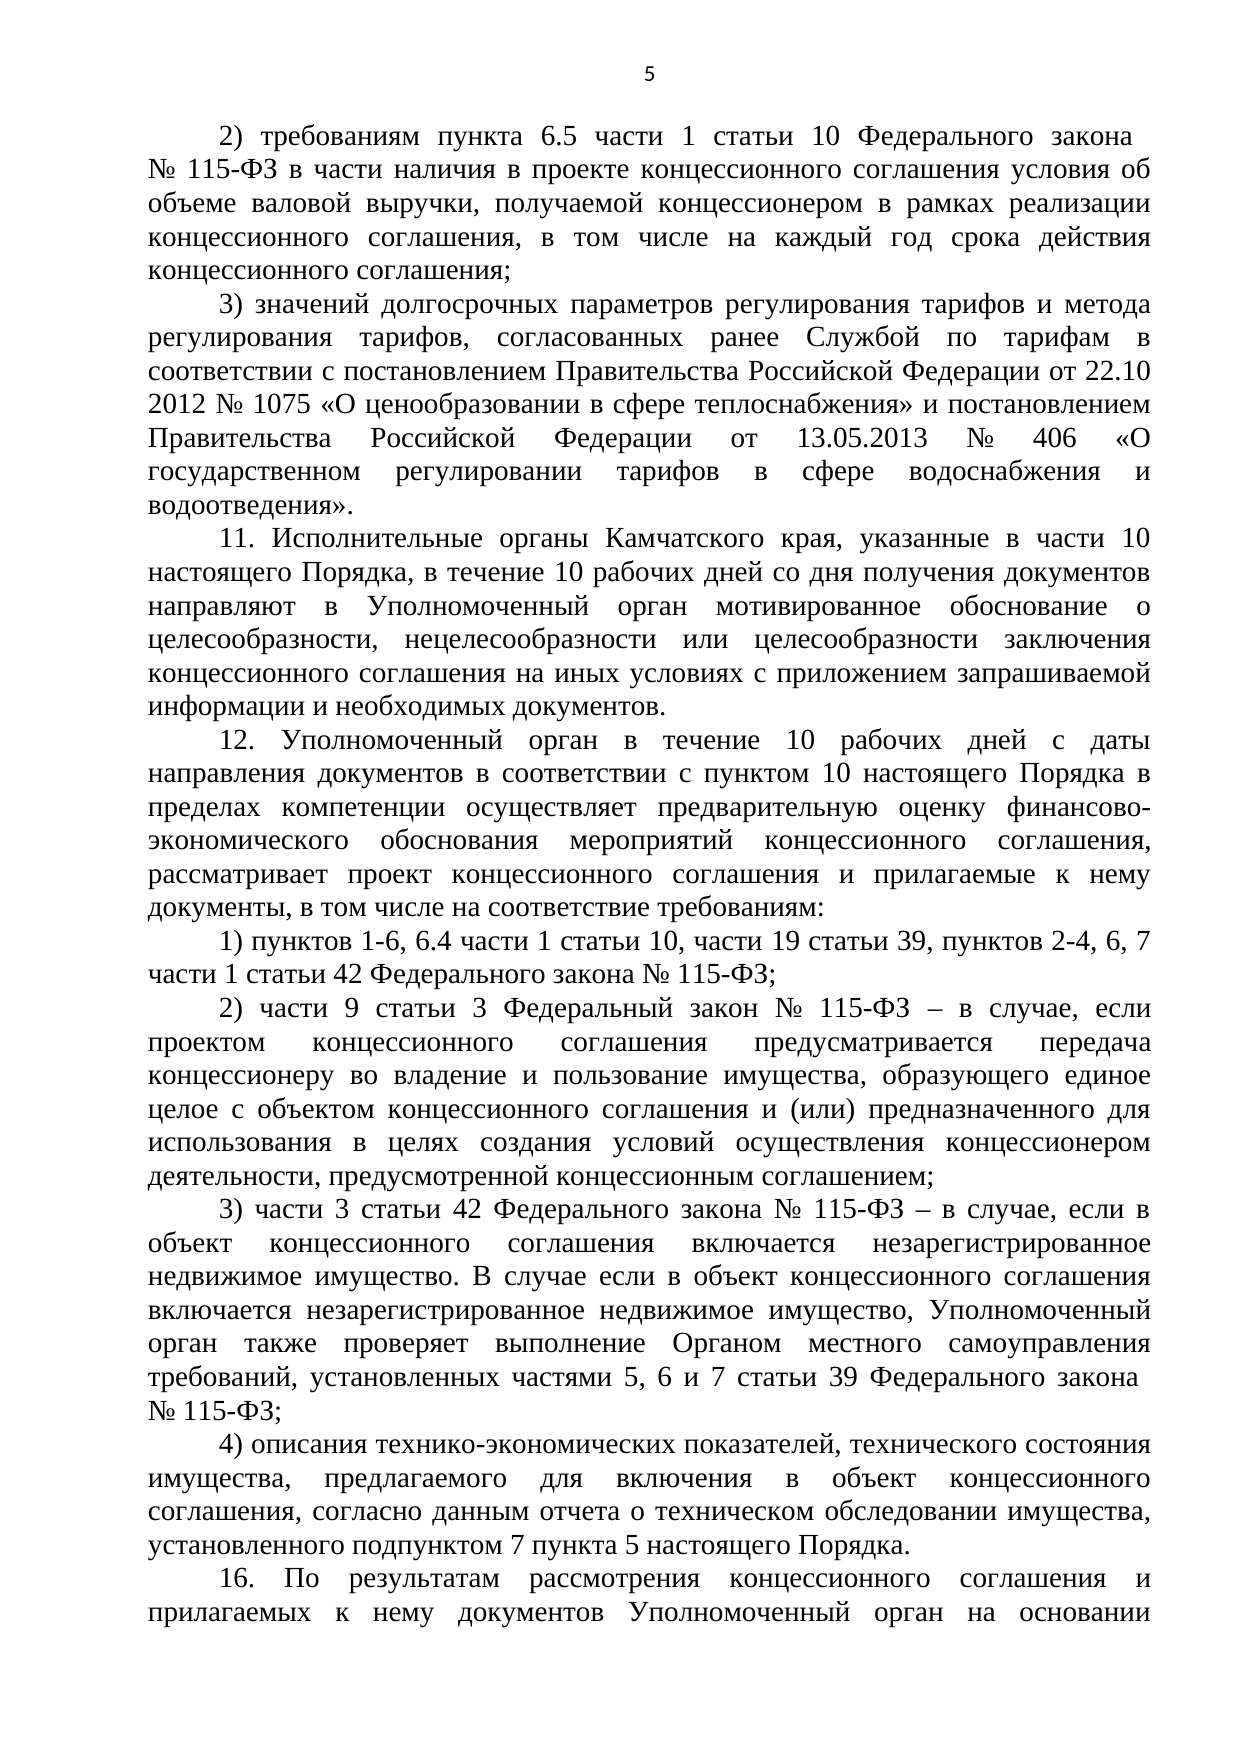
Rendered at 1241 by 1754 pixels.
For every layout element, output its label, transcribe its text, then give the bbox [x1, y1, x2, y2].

text 12. Уполномоченный орган в течение 10 рабочих дней с даты направления документов в соответствии с пунктом 10 настоящего Порядка в пределах компетенции осуществляет предварительную оценку финансово-экономического обоснования мероприятий концессионного соглашения, рассматривает проект концессионного соглашения и прилагаемые к нему документы, в том числе на соответствие требованиям: [148, 722, 1152, 923]
text 3) значений долгосрочных параметров регулирования тарифов и метода регулирования тарифов, согласованных ранее Службой по тарифам в соответствии с постановлением Правительства Российской Федерации от 22.10 2012 № 1075 «О ценообразовании в сфере теплоснабжения» и постановлением Правительства Российской Федерации от 13.05.2013 № 406 «О государственном регулировании тарифов в сфере водоснабжения и водоотведения». [148, 286, 1152, 521]
text 2) требованиям пункта 6.5 части 1 статьи 10 Федерального закона № 115-ФЗ в части наличия в проекте концессионного соглашения условия об объеме валовой выручки, получаемой концессионером в рамках реализации концессионного соглашения, в том числе на каждый год срока действия концессионного соглашения; [148, 118, 1152, 286]
text 1) пунктов 1-6, 6.4 части 1 статьи 10, части 19 статьи 39, пунктов 2-4, 6, 7 части 1 статьи 42 Федерального закона № 115-ФЗ; [148, 923, 1152, 990]
text 4) описания технико-экономических показателей, технического состояния имущества, предлагаемого для включения в объект концессионного соглашения, согласно данным отчета о техническом обследовании имущества, установленного подпунктом 7 пункта 5 настоящего Порядка. [148, 1426, 1152, 1560]
text 3) части 3 статьи 42 Федерального закона № 115-ФЗ – в случае, если в объект концессионного соглашения включается незарегистрированное недвижимое имущество. В случае если в объект концессионного соглашения включается незарегистрированное недвижимое имущество, Уполномоченный орган также проверяет выполнение Органом местного самоуправления требований, установленных частями 5, 6 и 7 статьи 39 Федерального закона № 115-ФЗ; [148, 1191, 1152, 1426]
text 11. Исполнительные органы Камчатского края, указанные в части 10 настоящего Порядка, в течение 10 рабочих дней со дня получения документов направляют в Уполномоченный орган мотивированное обоснование о целесообразности, нецелесообразности или целесообразности заключения концессионного соглашения на иных условиях с приложением запрашиваемой информации и необходимых документов. [148, 521, 1152, 722]
text 2) части 9 статьи 3 Федеральный закон № 115-ФЗ – в случае, если проектом концессионного соглашения предусматривается передача концессионеру во владение и пользование имущества, образующего единое целое с объектом концессионного соглашения и (или) предназначенного для использования в целях создания условий осуществления концессионером деятельности, предусмотренной концессионным соглашением; [148, 990, 1152, 1191]
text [148, 1560, 1152, 1627]
